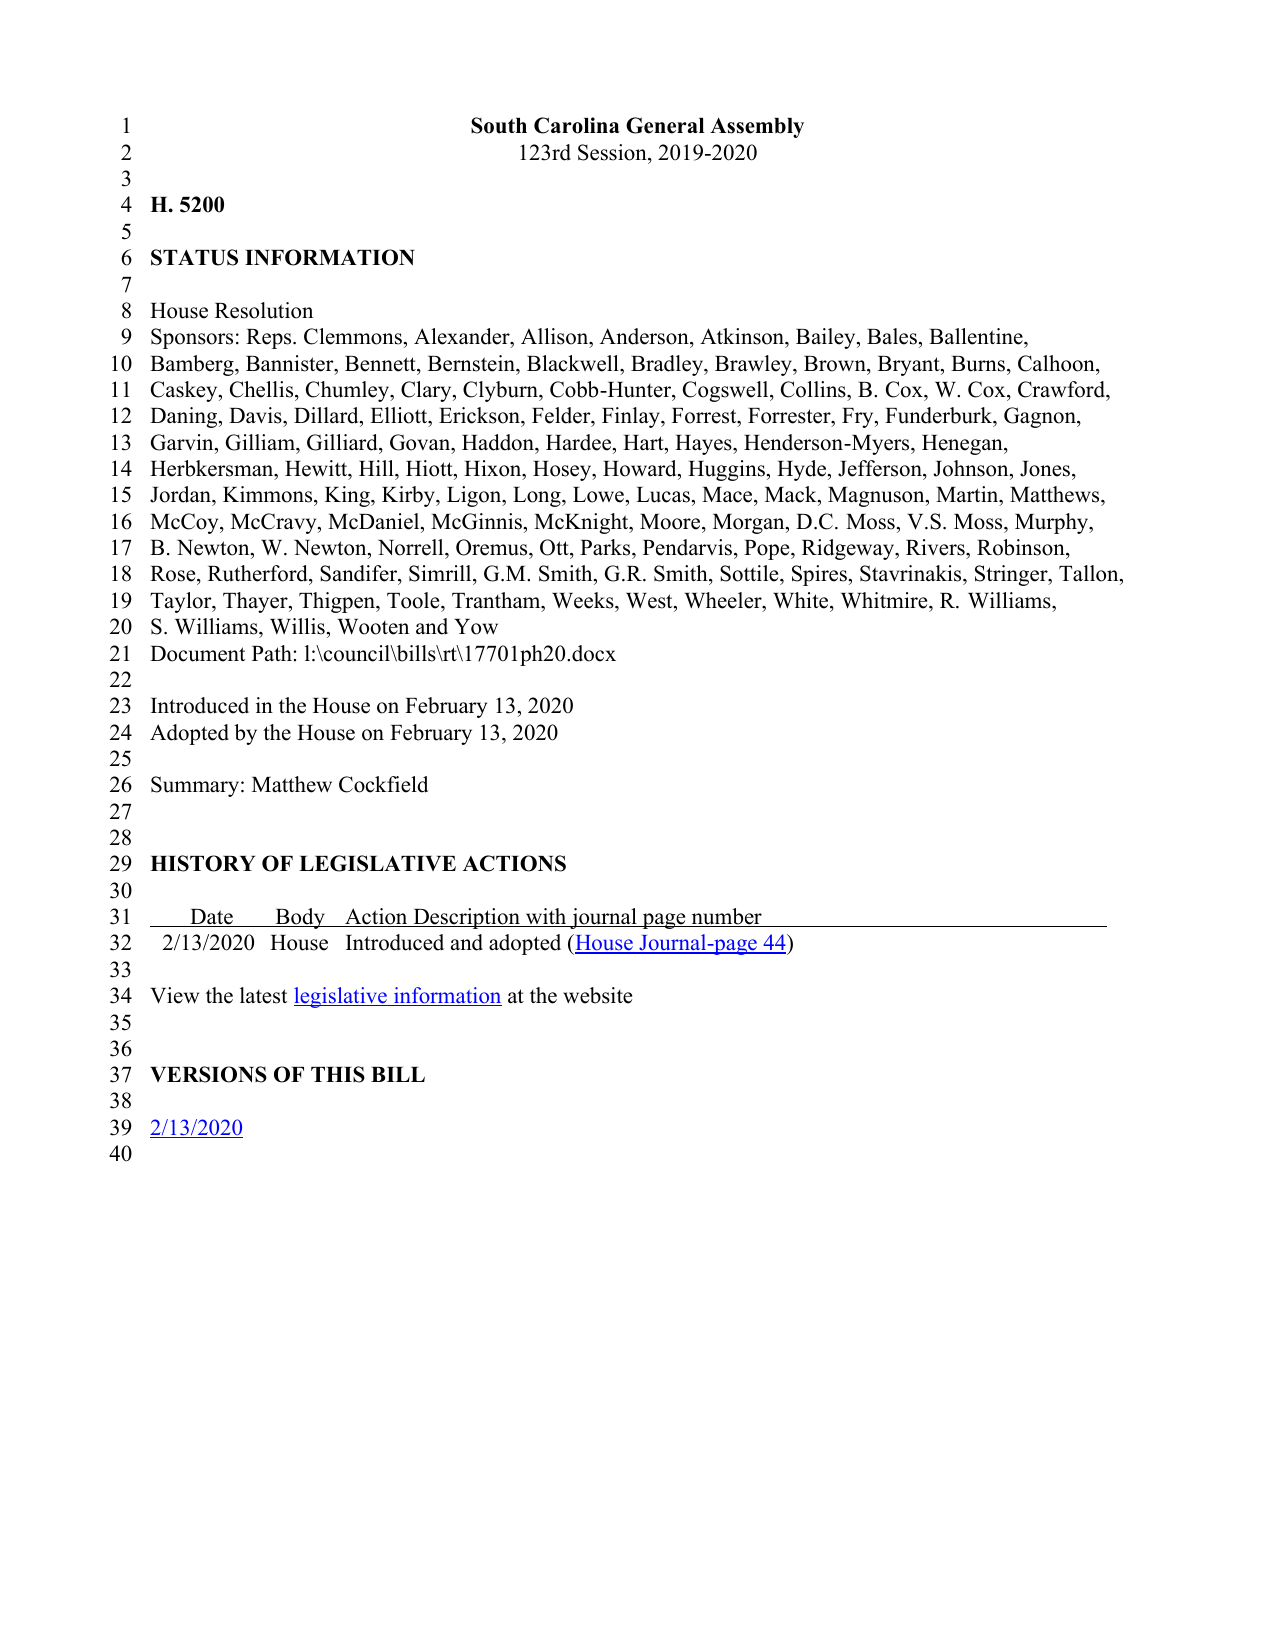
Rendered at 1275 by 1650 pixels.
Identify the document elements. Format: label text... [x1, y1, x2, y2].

text H. 5200 [150, 192, 1125, 218]
text Date Body Action Description with journal page number [150, 903, 1125, 929]
text Document Path: l:\council\bills\rt\17701ph20.docx [150, 639, 1125, 666]
text Adopted by the House on February 13, 2020 [150, 719, 1125, 745]
text 2/13/2020 [150, 1114, 1125, 1140]
text View the latest legislative information at the website [150, 982, 1125, 1008]
text VERSIONS OF THIS BILL [150, 1061, 1125, 1088]
text Sponsors: Reps. Clemmons, Alexander, Allison, Anderson, Atkinson, Bailey, Bales, Ballentine, Bamberg, Bannister, Bennett, Bernstein, Blackwell, Bradley, Brawley, Brown, Bryant, Burns, Calhoon, Caskey, Chellis, Chumley, Clary, Clyburn, Cobb-Hunter, Cogswell, Collins, B. Cox, W. Cox, Crawford, Daning, Davis, Dillard, Elliott, Erickson, Felder, Finlay, Forrest, Forrester, Fry, Funderburk, Gagnon, Garvin, Gilliam, Gilliard, Govan, Haddon, Hardee, Hart, Hayes, Henderson-Myers, Henegan, Herbkersman, Hewitt, Hill, Hiott, Hixon, Hosey, Howard, Huggins, Hyde, Jefferson, Johnson, Jones, Jordan, Kimmons, King, Kirby, Ligon, Long, Lowe, Lucas, Mace, Mack, Magnuson, Martin, Matthews, McCoy, McCravy, McDaniel, McGinnis, McKnight, Moore, Morgan, D.C. Moss, V.S. Moss, Murphy, B. Newton, W. Newton, Norrell, Oremus, Ott, Parks, Pendarvis, Pope, Ridgeway, Rivers, Robinson, Rose, Rutherford, Sandifer, Simrill, G.M. Smith, G.R. Smith, Sottile, Spires, Stavrinakis, Stringer, Tallon, Taylor, Thayer, Thigpen, Toole, Trantham, Weeks, West, Wheeler, White, Whitmire, R. Williams, S. Williams, Willis, Wooten and Yow [150, 323, 1125, 639]
text 123rd Session, 2019-2020 [150, 139, 1125, 165]
text Summary: Matthew Cockfield [150, 771, 1125, 798]
text STATUS INFORMATION [150, 244, 1125, 271]
text House Resolution [150, 297, 1125, 323]
text 2/13/2020 House Introduced and adopted (House Journal-page 44) [150, 929, 1125, 956]
text Introduced in the House on February 13, 2020 [150, 692, 1125, 719]
text HISTORY OF LEGISLATIVE ACTIONS [150, 850, 1125, 877]
text South Carolina General Assembly [150, 112, 1125, 139]
